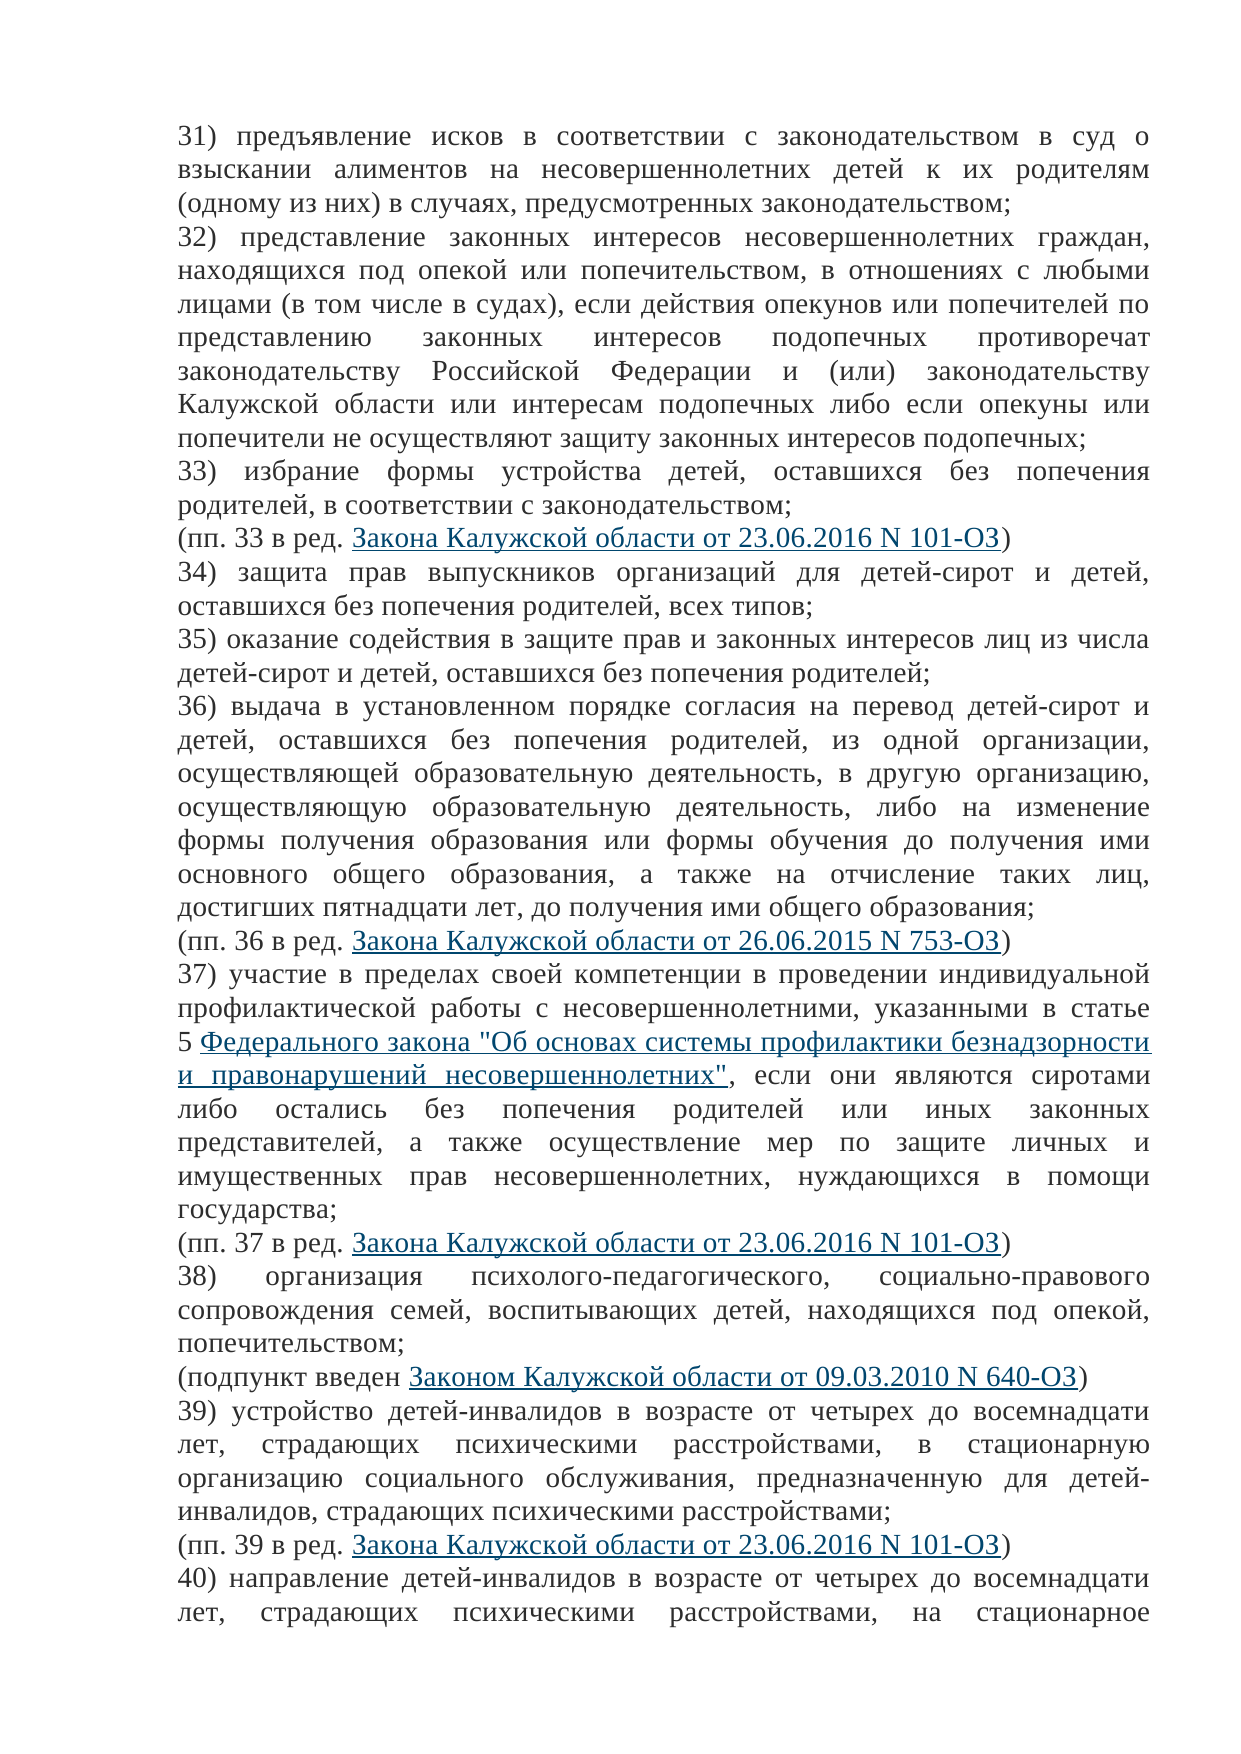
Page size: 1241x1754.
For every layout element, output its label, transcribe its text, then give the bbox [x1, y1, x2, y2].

text 35) оказание содействия в защите прав и законных интересов лиц из числа детей-сирот и детей, оставшихся без попечения родителей; [177, 621, 1152, 688]
text (пп. 37 в ред. Закона Калужской области от 23.06.2016 N 101-ОЗ) [177, 1225, 1152, 1258]
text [177, 1560, 1152, 1627]
text 33) избрание формы устройства детей, оставшихся без попечения родителей, в соответствии с законодательством; [177, 453, 1152, 521]
text 36) выдача в установленном порядке согласия на перевод детей-сирот и детей, оставшихся без попечения родителей, из одной организации, осуществляющей образовательную деятельность, в другую организацию, осуществляющую образовательную деятельность, либо на изменение формы получения образования или формы обучения до получения ими основного общего образования, а также на отчисление таких лиц, достигших пятнадцати лет, до получения ими общего образования; [177, 688, 1152, 923]
text 39) устройство детей-инвалидов в возрасте от четырех до восемнадцати лет, страдающих психическими расстройствами, в стационарную организацию социального обслуживания, предназначенную для детей-инвалидов, страдающих психическими расстройствами; [177, 1393, 1152, 1527]
text (пп. 36 в ред. Закона Калужской области от 26.06.2015 N 753-ОЗ) [177, 923, 1152, 957]
text 37) участие в пределах своей компетенции в проведении индивидуальной профилактической работы с несовершеннолетними, указанными в статье 5 Федерального закона "Об основах системы профилактики безнадзорности и правонарушений несовершеннолетних", если они являются сиротами либо остались без попечения родителей или иных законных представителей, а также осуществление мер по защите личных и имущественных прав несовершеннолетних, нуждающихся в помощи государства; [177, 957, 1152, 1225]
text 38) организация психолого-педагогического, социально-правового сопровождения семей, воспитывающих детей, находящихся под опекой, попечительством; [177, 1258, 1152, 1359]
text (подпункт введен Законом Калужской области от 09.03.2010 N 640-ОЗ) [177, 1359, 1152, 1393]
text (пп. 39 в ред. Закона Калужской области от 23.06.2016 N 101-ОЗ) [177, 1527, 1152, 1560]
text 31) предъявление исков в соответствии с законодательством в суд о взыскании алиментов на несовершеннолетних детей к их родителям (одному из них) в случаях, предусмотренных законодательством; [177, 118, 1152, 219]
text 32) представление законных интересов несовершеннолетних граждан, находящихся под опекой или попечительством, в отношениях с любыми лицами (в том числе в судах), если действия опекунов или попечителей по представлению законных интересов подопечных противоречат законодательству Российской Федерации и (или) законодательству Калужской области или интересам подопечных либо если опекуны или попечители не осуществляют защиту законных интересов подопечных; [177, 219, 1152, 453]
text 34) защита прав выпускников организаций для детей-сирот и детей, оставшихся без попечения родителей, всех типов; [177, 554, 1152, 621]
text (пп. 33 в ред. Закона Калужской области от 23.06.2016 N 101-ОЗ) [177, 521, 1152, 554]
